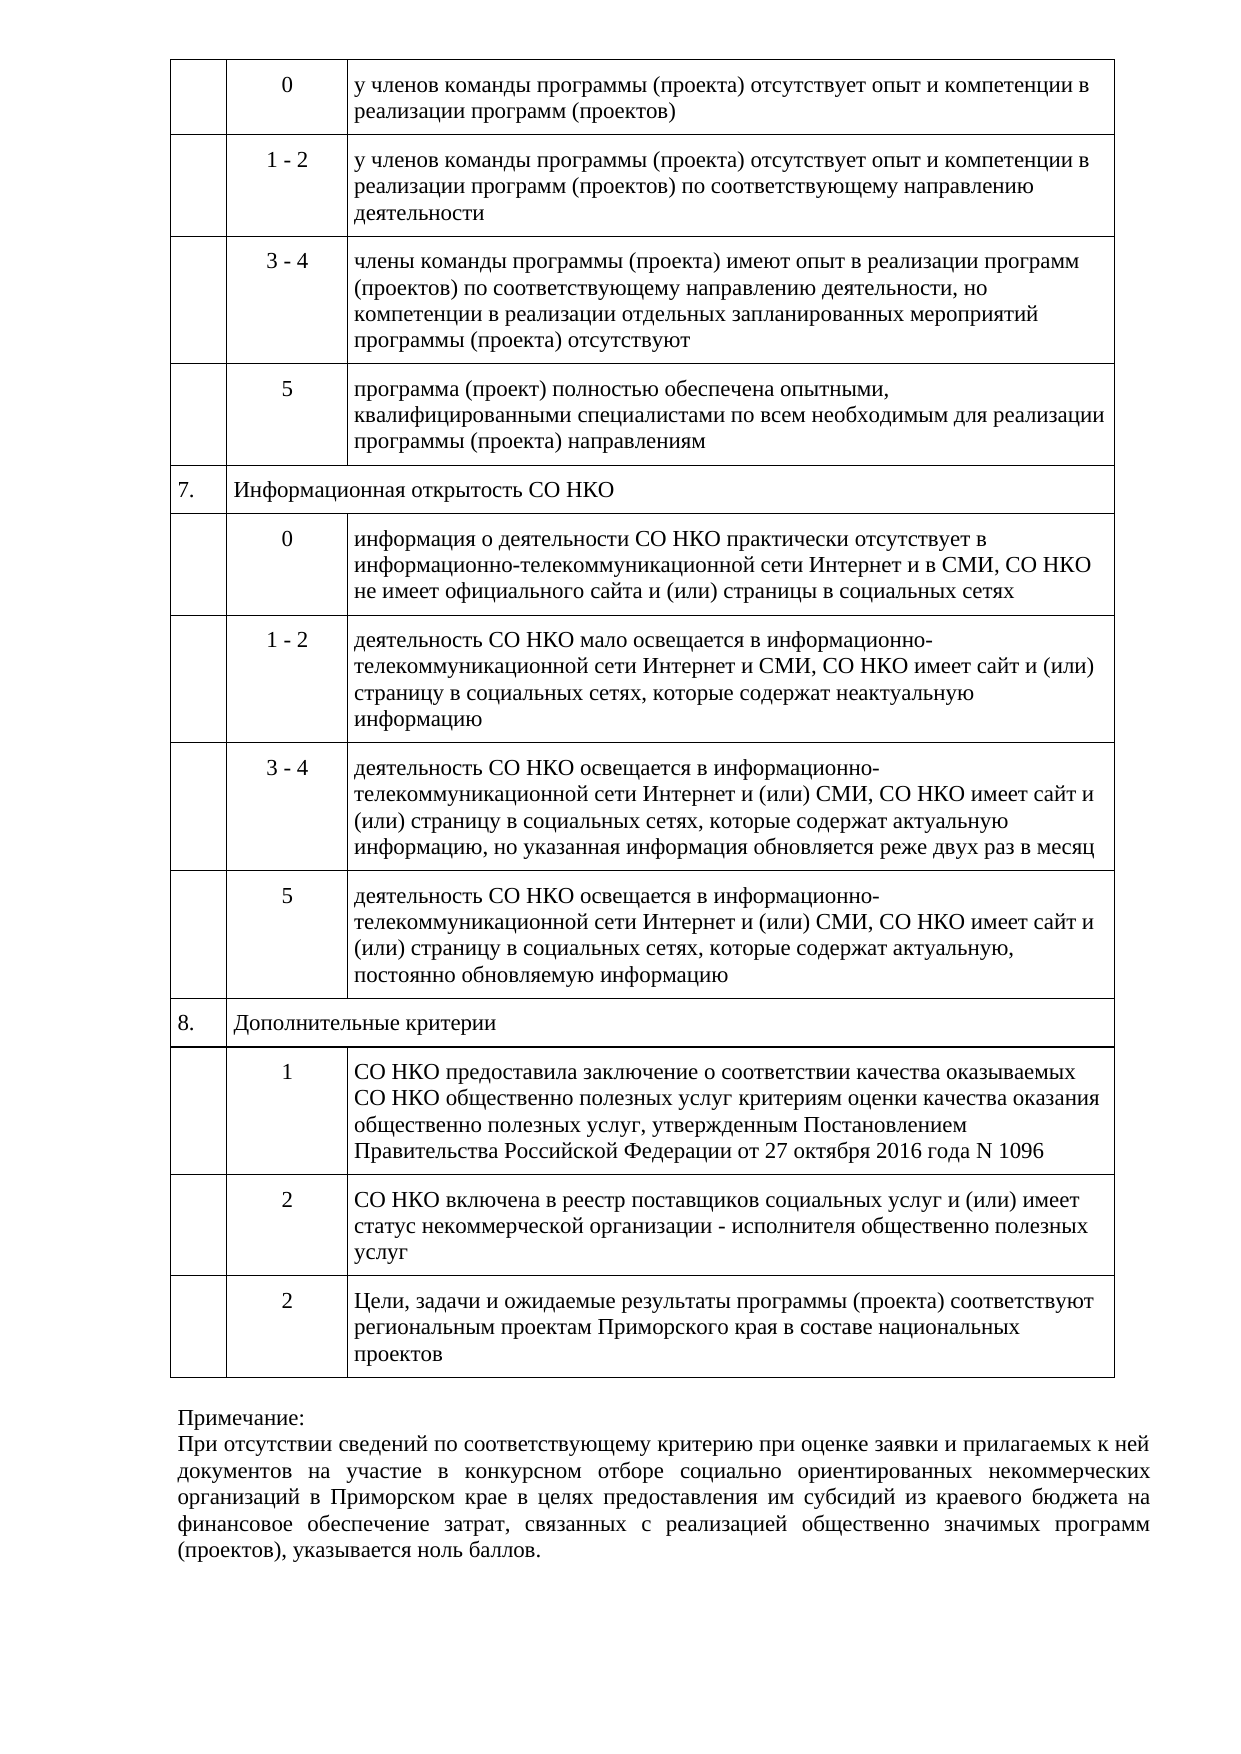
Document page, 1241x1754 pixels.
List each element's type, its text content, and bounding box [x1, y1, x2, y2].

table_cell [171, 871, 226, 998]
table_cell Информационная открытость СО НКО [227, 466, 1114, 513]
table_cell Цели, задачи и ожидаемые результаты программы (проекта) соответствуют региональным проектам Приморского края в составе национальных проектов [348, 1276, 1114, 1377]
table_cell [171, 1048, 226, 1174]
table_cell 3 - 4 [227, 743, 347, 870]
table_cell 5 [227, 871, 347, 998]
table_cell [171, 743, 226, 870]
text Примечание: [177, 1404, 1152, 1431]
table_cell 0 [227, 514, 347, 614]
table_cell Дополнительные критерии [227, 999, 1114, 1046]
table_cell члены команды программы (проекта) имеют опыт в реализации программ (проектов) по соответствующему направлению деятельности, но компетенции в реализации отдельных запланированных мероприятий программы (проекта) отсутствуют [348, 237, 1114, 363]
table_cell [171, 237, 226, 363]
table_cell [171, 60, 226, 134]
table_cell деятельность СО НКО освещается в информационно-телекоммуникационной сети Интернет и (или) СМИ, СО НКО имеет сайт и (или) страницу в социальных сетях, которые содержат актуальную, постоянно обновляемую информацию [348, 871, 1114, 998]
text При отсутствии сведений по соответствующему критерию при оценке заявки и прилагаемых к ней документов на участие в конкурсном отборе социально ориентированных некоммерческих организаций в Приморском крае в целях предоставления им субсидий из краевого бюджета на финансовое обеспечение затрат, связанных с реализацией общественно значимых программ (проектов), указывается ноль баллов. [177, 1431, 1152, 1562]
table_cell деятельность СО НКО освещается в информационно-телекоммуникационной сети Интернет и (или) СМИ, СО НКО имеет сайт и (или) страницу в социальных сетях, которые содержат актуальную информацию, но указанная информация обновляется реже двух раз в месяц [348, 743, 1114, 870]
table_cell 3 - 4 [227, 237, 347, 363]
table_cell [171, 514, 226, 614]
table_cell 1 - 2 [227, 135, 347, 236]
table_cell 2 [227, 1175, 347, 1275]
table_cell у членов команды программы (проекта) отсутствует опыт и компетенции в реализации программ (проектов) по соответствующему направлению деятельности [348, 135, 1114, 236]
table_cell программа (проект) полностью обеспечена опытными, квалифицированными специалистами по всем необходимым для реализации программы (проекта) направлениям [348, 364, 1114, 464]
table_cell [171, 1175, 226, 1275]
table_cell [171, 616, 226, 742]
table_cell [171, 135, 226, 236]
table_cell [171, 1276, 226, 1377]
table_cell СО НКО включена в реестр поставщиков социальных услуг и (или) имеет статус некоммерческой организации - исполнителя общественно полезных услуг [348, 1175, 1114, 1275]
table_cell деятельность СО НКО мало освещается в информационно-телекоммуникационной сети Интернет и СМИ, СО НКО имеет сайт и (или) страницу в социальных сетях, которые содержат неактуальную информацию [348, 616, 1114, 742]
table_cell 5 [227, 364, 347, 464]
table_cell 8. [171, 999, 226, 1046]
table_cell 7. [171, 466, 226, 513]
table_cell 0 [227, 60, 347, 134]
table_cell 1 [227, 1048, 347, 1174]
table_cell 2 [227, 1276, 347, 1377]
table_cell информация о деятельности СО НКО практически отсутствует в информационно-телекоммуникационной сети Интернет и в СМИ, СО НКО не имеет официального сайта и (или) страницы в социальных сетях [348, 514, 1114, 614]
table_cell у членов команды программы (проекта) отсутствует опыт и компетенции в реализации программ (проектов) [348, 60, 1114, 134]
table_cell 1 - 2 [227, 616, 347, 742]
table_cell [171, 364, 226, 464]
table_cell СО НКО предоставила заключение о соответствии качества оказываемых СО НКО общественно полезных услуг критериям оценки качества оказания общественно полезных услуг, утвержденным Постановлением Правительства Российской Федерации от 27 октября 2016 года N 1096 [348, 1048, 1114, 1174]
